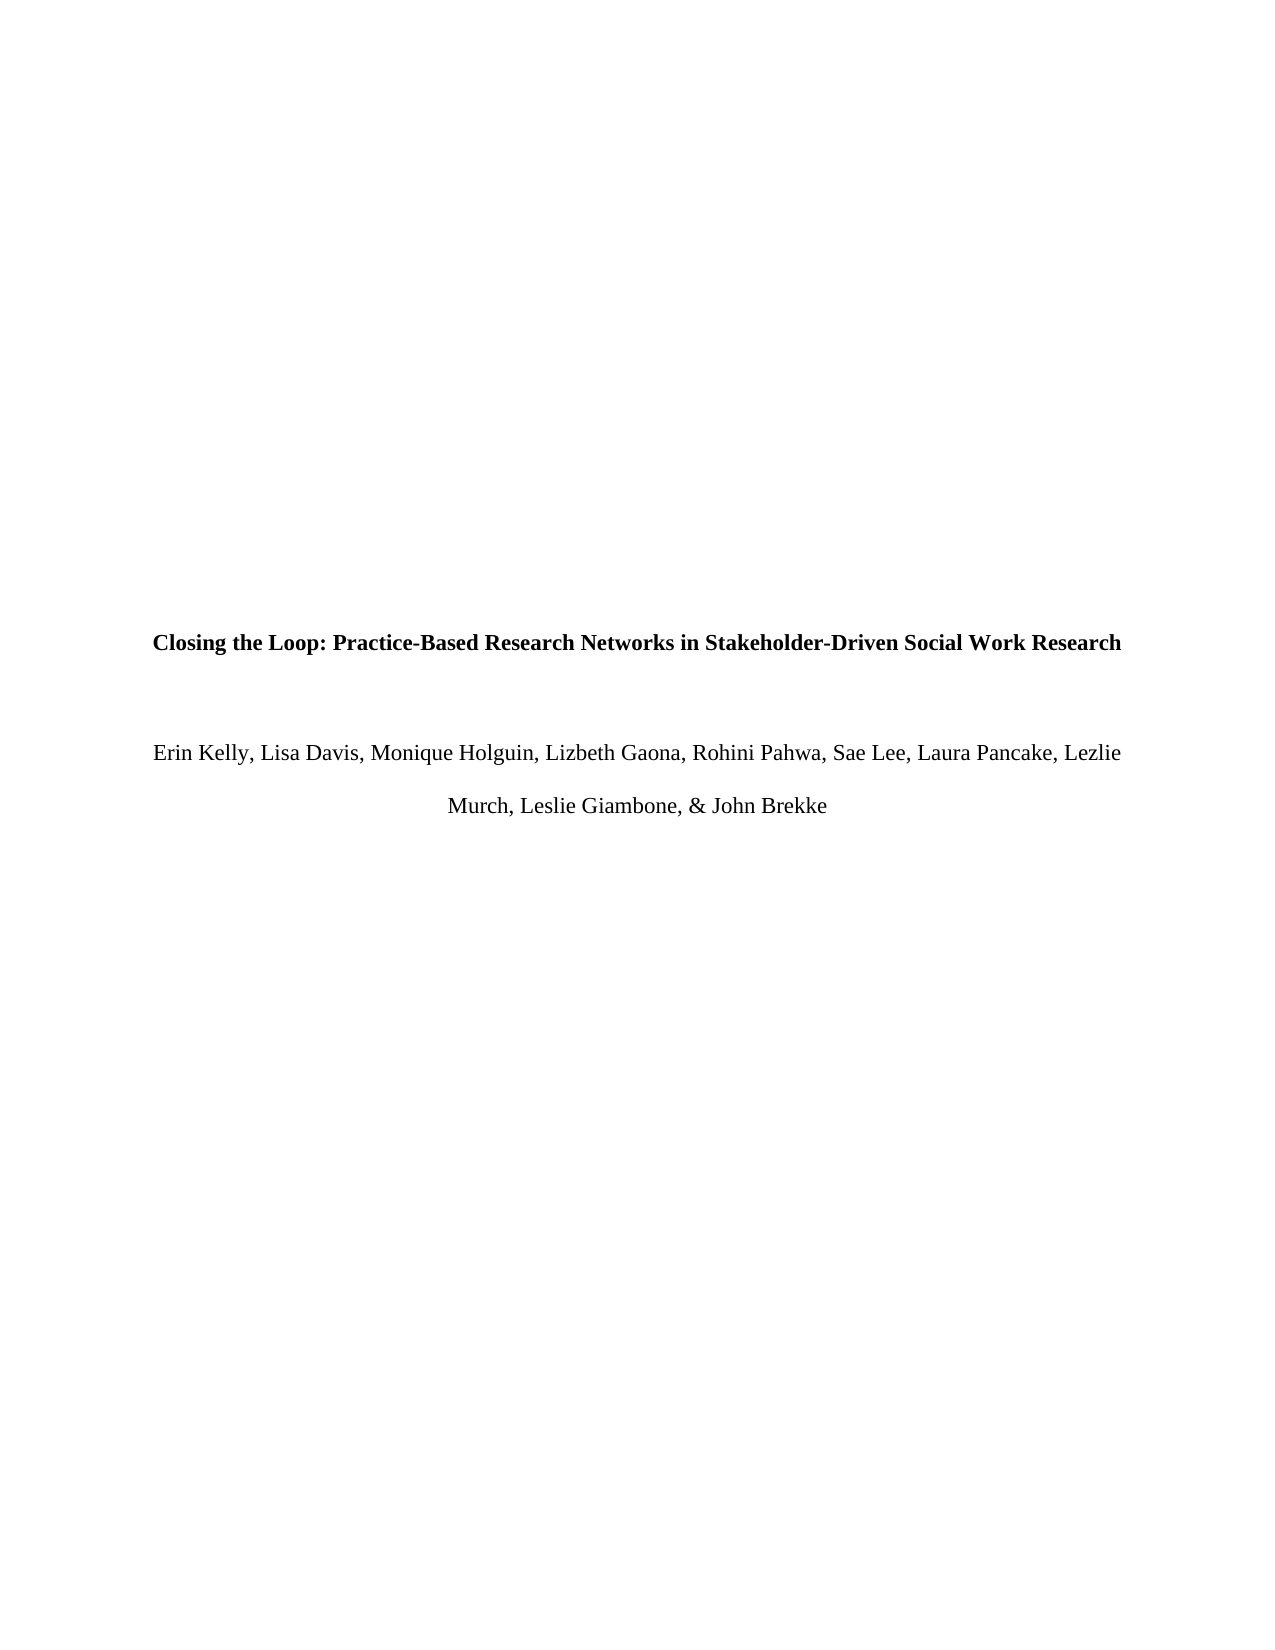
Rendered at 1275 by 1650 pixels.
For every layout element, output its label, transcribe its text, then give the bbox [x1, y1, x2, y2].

text Erin Kelly, Lisa Davis, Monique Holguin, Lizbeth Gaona, Rohini Pahwa, Sae Lee, Laura Pancake, Lezlie Murch, Leslie Giambone, & John Brekke [150, 739, 1125, 818]
text Closing the Loop: Practice-Based Research Networks in Stakeholder-Driven Social Work Research [150, 629, 1125, 656]
